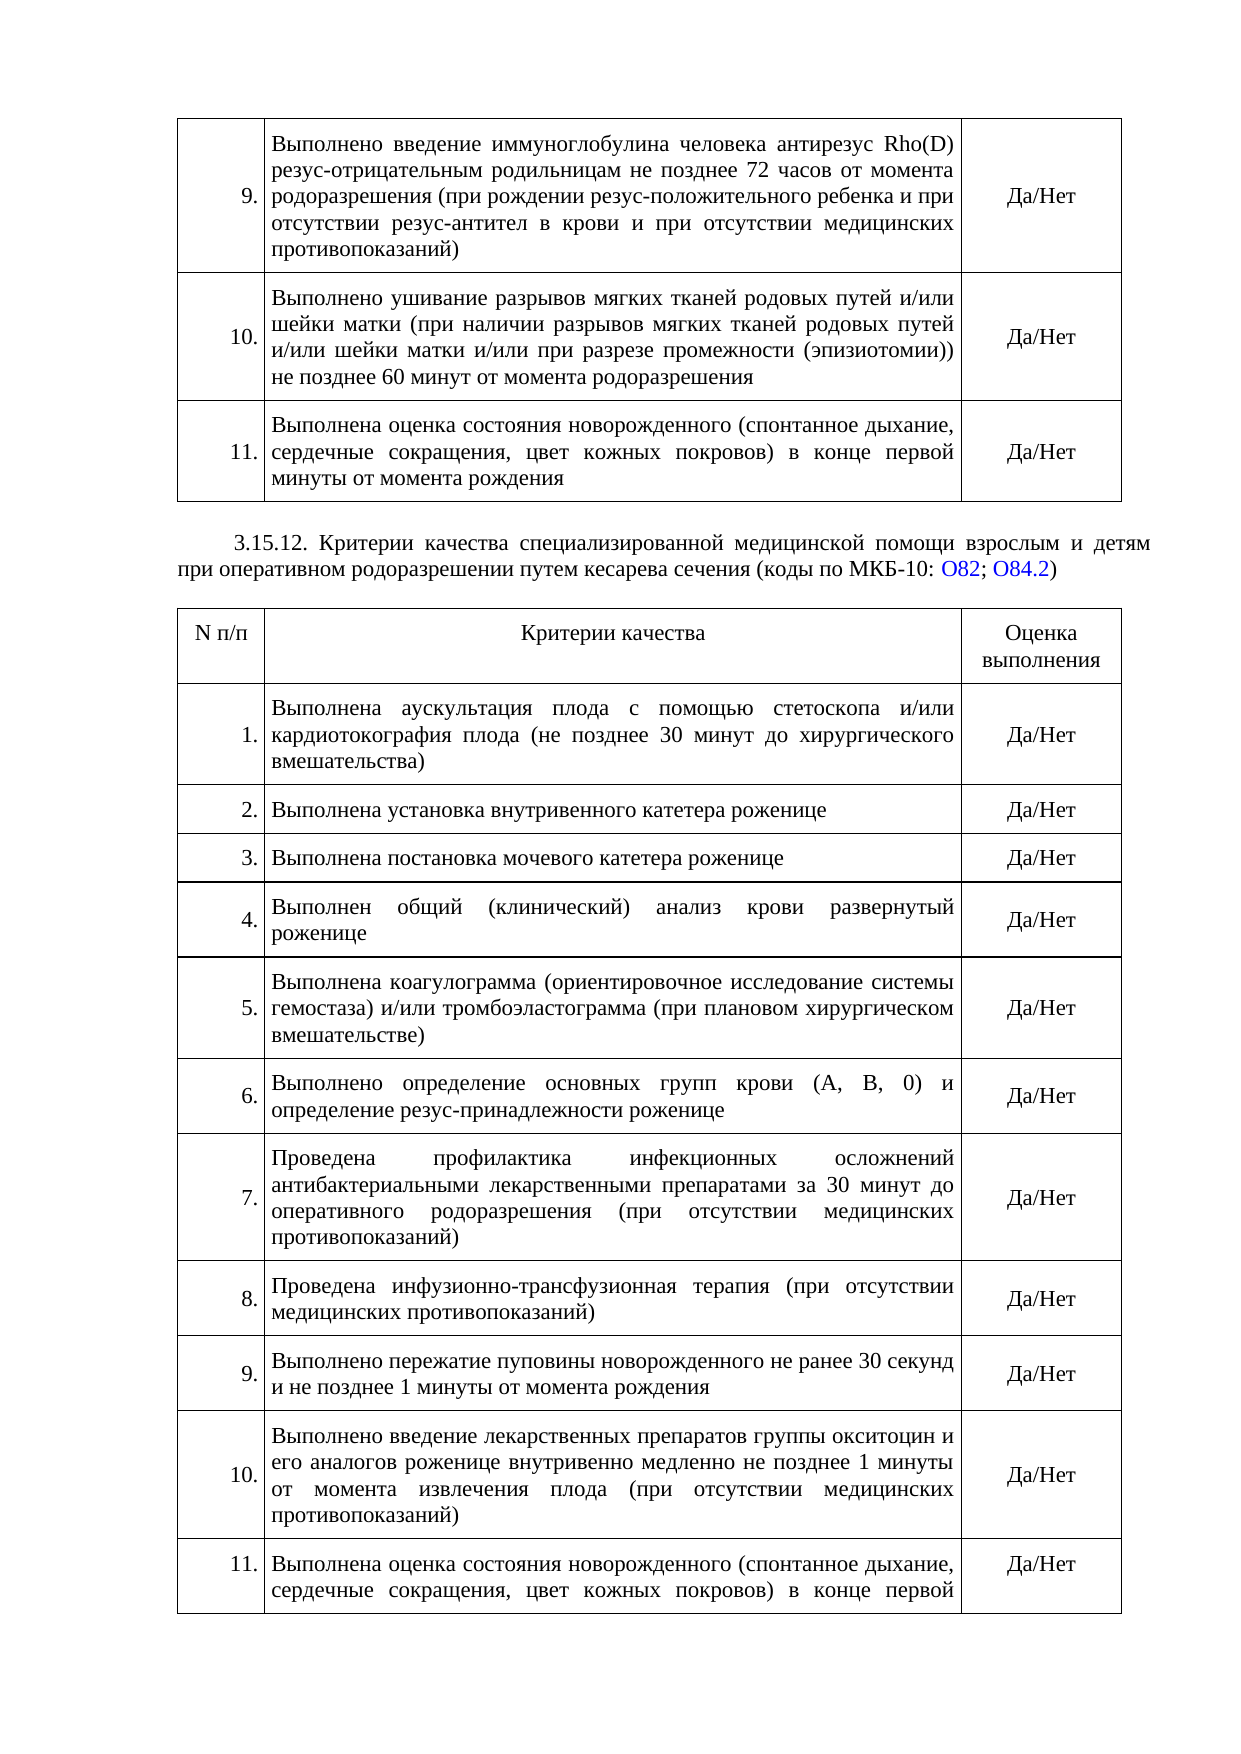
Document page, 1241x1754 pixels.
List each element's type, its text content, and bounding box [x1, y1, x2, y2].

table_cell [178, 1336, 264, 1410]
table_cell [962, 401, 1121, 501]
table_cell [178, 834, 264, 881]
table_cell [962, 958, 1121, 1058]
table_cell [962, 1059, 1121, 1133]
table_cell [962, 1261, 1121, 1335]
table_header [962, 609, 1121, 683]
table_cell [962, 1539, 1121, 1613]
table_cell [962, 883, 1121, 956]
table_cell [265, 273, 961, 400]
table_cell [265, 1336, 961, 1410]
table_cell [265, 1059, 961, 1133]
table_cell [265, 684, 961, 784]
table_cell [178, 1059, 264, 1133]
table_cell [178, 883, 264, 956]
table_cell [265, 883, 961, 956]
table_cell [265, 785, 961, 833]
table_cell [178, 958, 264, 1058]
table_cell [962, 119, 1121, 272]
text 3.15.12. Критерии качества специализированной медицинской помощи взрослым и детям при оперативном родоразрешении путем кесарева сечения (коды по МКБ-10: O82; O84.2) [177, 529, 1152, 581]
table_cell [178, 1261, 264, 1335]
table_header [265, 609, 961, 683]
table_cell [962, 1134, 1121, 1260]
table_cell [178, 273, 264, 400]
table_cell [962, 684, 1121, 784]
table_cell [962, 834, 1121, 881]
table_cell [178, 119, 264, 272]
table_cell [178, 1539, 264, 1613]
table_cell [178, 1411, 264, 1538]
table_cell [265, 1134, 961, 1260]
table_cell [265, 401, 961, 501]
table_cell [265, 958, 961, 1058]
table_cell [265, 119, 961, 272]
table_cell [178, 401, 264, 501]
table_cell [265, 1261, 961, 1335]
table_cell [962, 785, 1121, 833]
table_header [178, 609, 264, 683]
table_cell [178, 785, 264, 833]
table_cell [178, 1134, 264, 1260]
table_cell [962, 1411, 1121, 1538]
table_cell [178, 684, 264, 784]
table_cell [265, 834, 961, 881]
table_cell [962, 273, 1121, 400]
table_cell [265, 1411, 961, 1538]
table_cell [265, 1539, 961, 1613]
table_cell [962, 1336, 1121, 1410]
